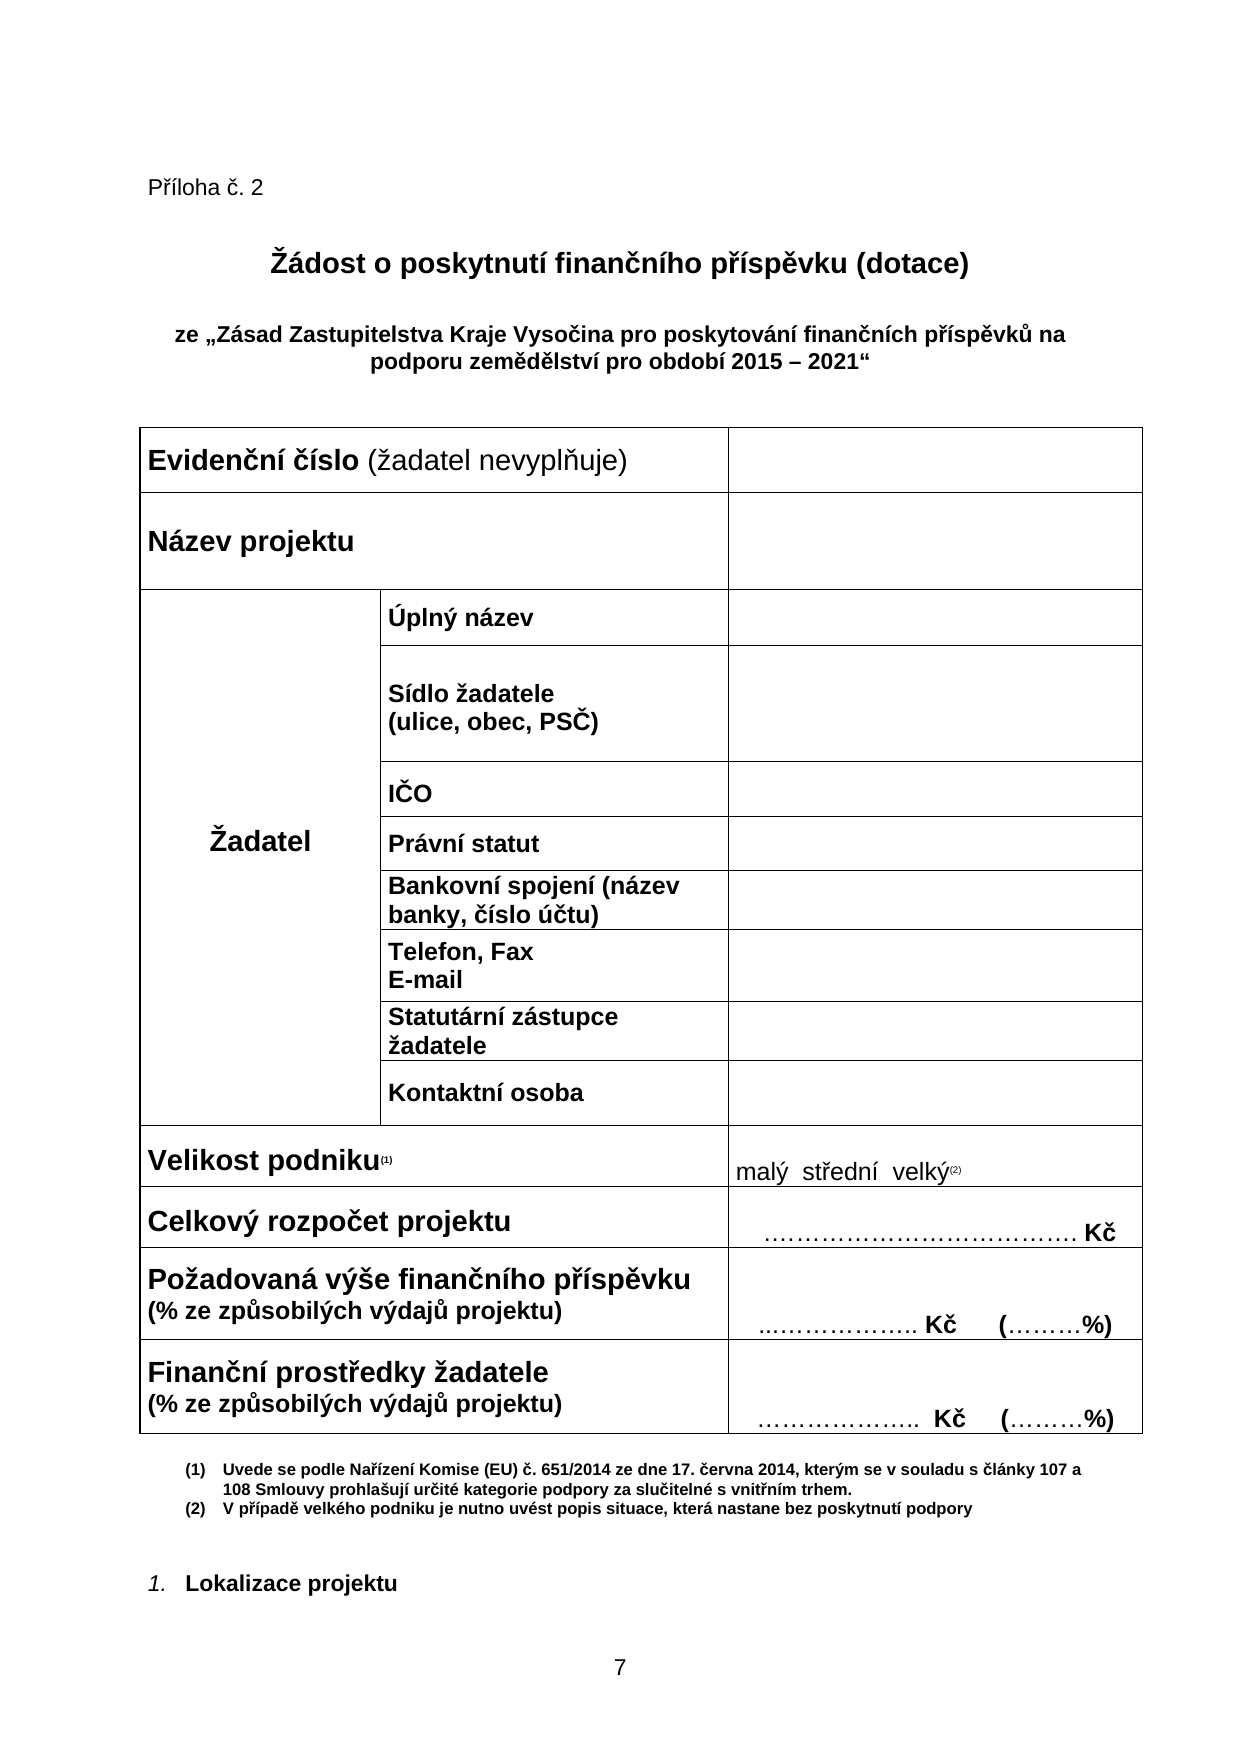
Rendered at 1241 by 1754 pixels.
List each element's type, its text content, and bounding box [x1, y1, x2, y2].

table_cell [729, 1061, 1142, 1124]
table_cell Finanční prostředky žadatele (% ze způsobilých výdajů projektu) [141, 1340, 728, 1433]
table_cell .………………………………. Kč [729, 1187, 1142, 1247]
table_cell Sídlo žadatele (ulice, obec, PSČ) [381, 646, 728, 761]
table_cell IČO [381, 762, 728, 816]
list V případě velkého podniku je nutno uvést popis situace, která nastane bez poskytnutí podpory [185, 1498, 1092, 1518]
table_cell [729, 646, 1142, 761]
table_cell [729, 930, 1142, 1001]
table_cell ...…………….. Kč (………%) [729, 1248, 1142, 1339]
table_cell Celkový rozpočet projektu [141, 1187, 728, 1247]
table_cell Požadovaná výše finančního příspěvku (% ze způsobilých výdajů projektu) [141, 1248, 728, 1339]
table_cell ……………….. Kč (………%) [729, 1340, 1142, 1433]
table_cell [729, 590, 1142, 644]
table_cell Žadatel [141, 590, 380, 1124]
table_cell [729, 871, 1142, 929]
text Žádost o poskytnutí finančního příspěvku (dotace) [148, 246, 1092, 280]
table_cell Telefon, Fax E-mail [381, 930, 728, 1001]
list Lokalizace projektu [148, 1570, 1092, 1597]
table_cell Statutární zástupce žadatele [381, 1002, 728, 1060]
text Příloha č. 2 [148, 174, 1092, 200]
table_cell Bankovní spojení (název banky, číslo účtu) [381, 871, 728, 929]
list Uvede se podle Nařízení Komise (EU) č. 651/2014 ze dne 17. června 2014, kterým se v souladu s články 107 a 108 Smlouvy prohlašují určité kategorie podpory za slučitelné s vnitřním trhem. [185, 1460, 1092, 1498]
table_cell [729, 1002, 1142, 1060]
table_cell Velikost podniku(1) [141, 1126, 728, 1186]
table_cell Kontaktní osoba [381, 1061, 728, 1124]
text ze „Zásad Zastupitelstva Kraje Vysočina pro poskytování finančních příspěvků na podporu zemědělství pro období 2015 – 2021“ [148, 321, 1092, 374]
table_cell Právní statut [381, 817, 728, 870]
table_header Evidenční číslo (žadatel nevyplňuje) [141, 428, 728, 492]
table_header [729, 428, 1142, 492]
table_cell [729, 762, 1142, 816]
table_cell Název projektu [141, 493, 728, 589]
table_cell [729, 817, 1142, 870]
table_cell [729, 493, 1142, 589]
table_cell malý střední velký(2) [729, 1126, 1142, 1186]
table_cell Úplný název [381, 590, 728, 644]
